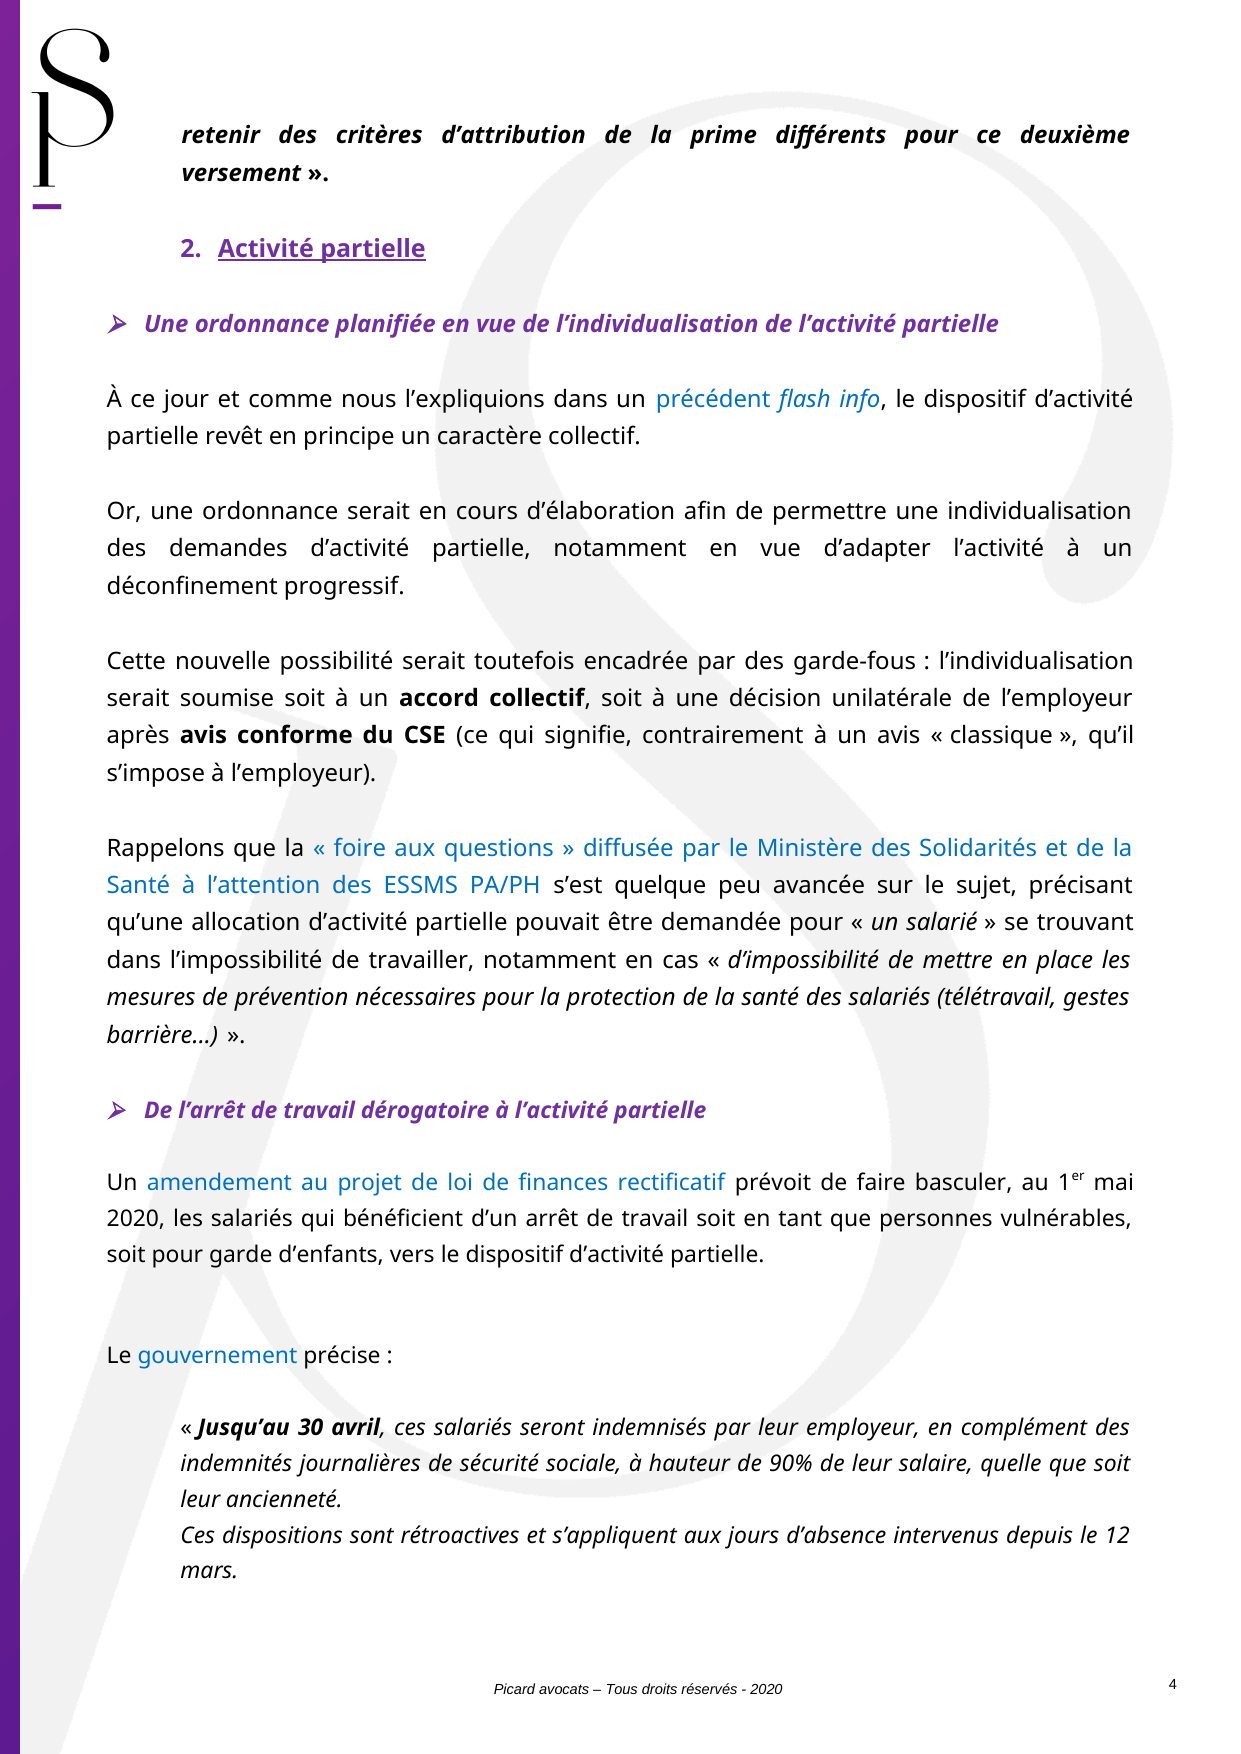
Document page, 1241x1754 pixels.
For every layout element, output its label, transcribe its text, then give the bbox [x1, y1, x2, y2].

text Ces dispositions sont rétroactives et s’appliquent aux jours d’absence intervenus depuis le 12 mars. [180, 1518, 1134, 1586]
text À ce jour et comme nous l’expliquions dans un précédent flash info, le dispositif d’activité partielle revêt en principe un caractère collectif. [106, 382, 1134, 452]
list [144, 118, 1134, 188]
list Une ordonnance planifiée en vue de l’individualisation de l’activité partielle [106, 307, 1134, 339]
list Activité partielle [180, 230, 1134, 264]
text Un amendement au projet de loi de finances rectificatif prévoit de faire basculer, au 1er mai 2020, les salariés qui bénéficient d’un arrêt de travail soit en tant que personnes vulnérables, soit pour garde d’enfants, vers le dispositif d’activité partielle. [106, 1166, 1134, 1269]
text Le gouvernement précise : [106, 1339, 1134, 1370]
picture [20, 0, 1241, 1754]
text Cette nouvelle possibilité serait toutefois encadrée par des garde-fous : l’individualisation serait soumise soit à un accord collectif, soit à une décision unilatérale de l’employeur après avis conforme du CSE (ce qui signifie, contrairement à un avis « classique », qu’il s’impose à l’employeur). [106, 643, 1134, 788]
text « Jusqu’au 30 avril, ces salariés seront indemnisés par leur employeur, en complément des indemnités journalières de sécurité sociale, à hauteur de 90% de leur salaire, quelle que soit leur ancienneté. [180, 1411, 1134, 1514]
list De l’arrêt de travail dérogatoire à l’activité partielle [106, 1094, 1134, 1125]
text Or, une ordonnance serait en cours d’élaboration afin de permettre une individualisation des demandes d’activité partielle, notamment en vue d’adapter l’activité à un déconfinement progressif. [106, 494, 1134, 601]
text Rappelons que la « foire aux questions » diffusée par le Ministère des Solidarités et de la Santé à l’attention des ESSMS PA/PH s’est quelque peu avancée sur le sujet, précisant qu’une allocation d’activité partielle pouvait être demandée pour « un salarié » se trouvant dans l’impossibilité de travailler, notamment en cas « d’impossibilité de mettre en place les mesures de prévention nécessaires pour la protection de la santé des salariés (télétravail, gestes barrière...) ». [106, 830, 1134, 1050]
